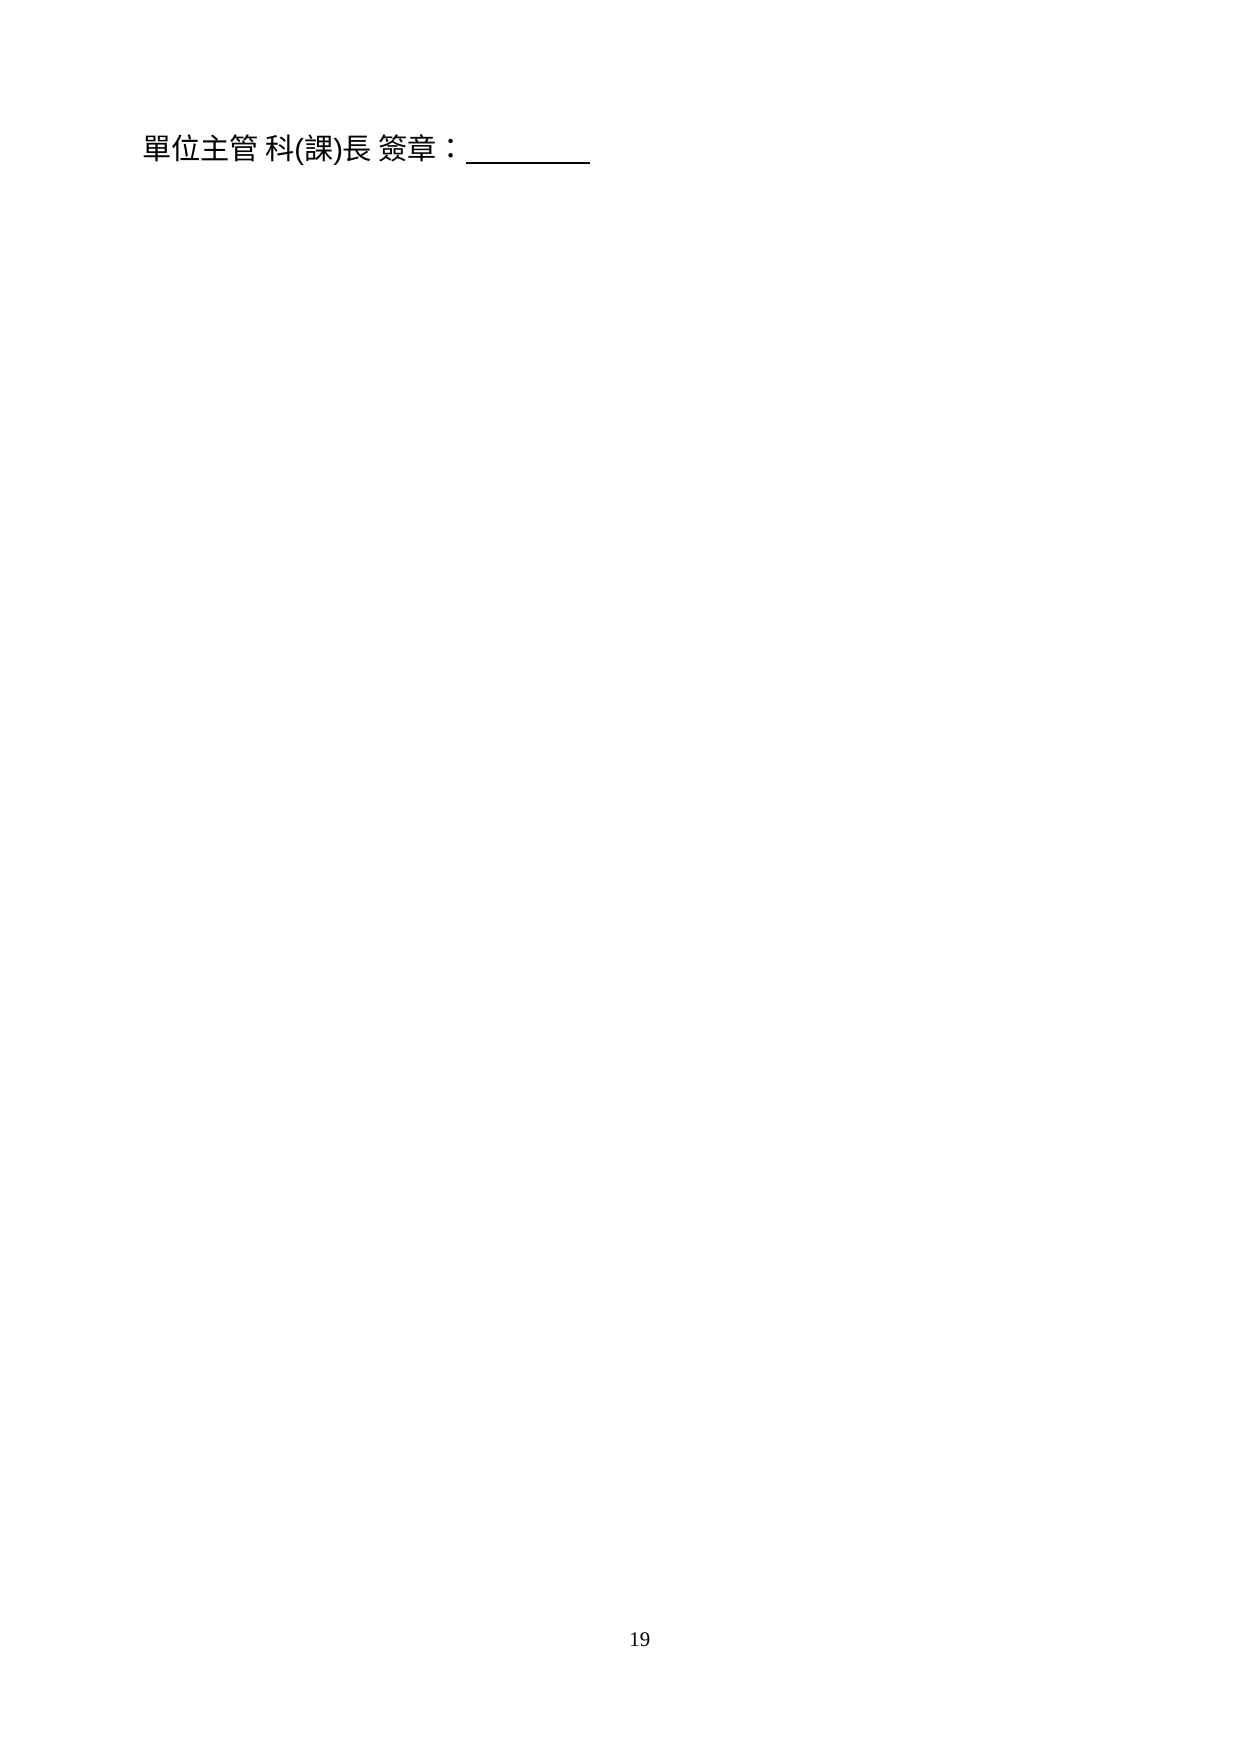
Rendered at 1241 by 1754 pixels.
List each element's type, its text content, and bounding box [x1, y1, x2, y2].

text 單位主管 科(課)長 簽章： [142, 126, 1137, 168]
